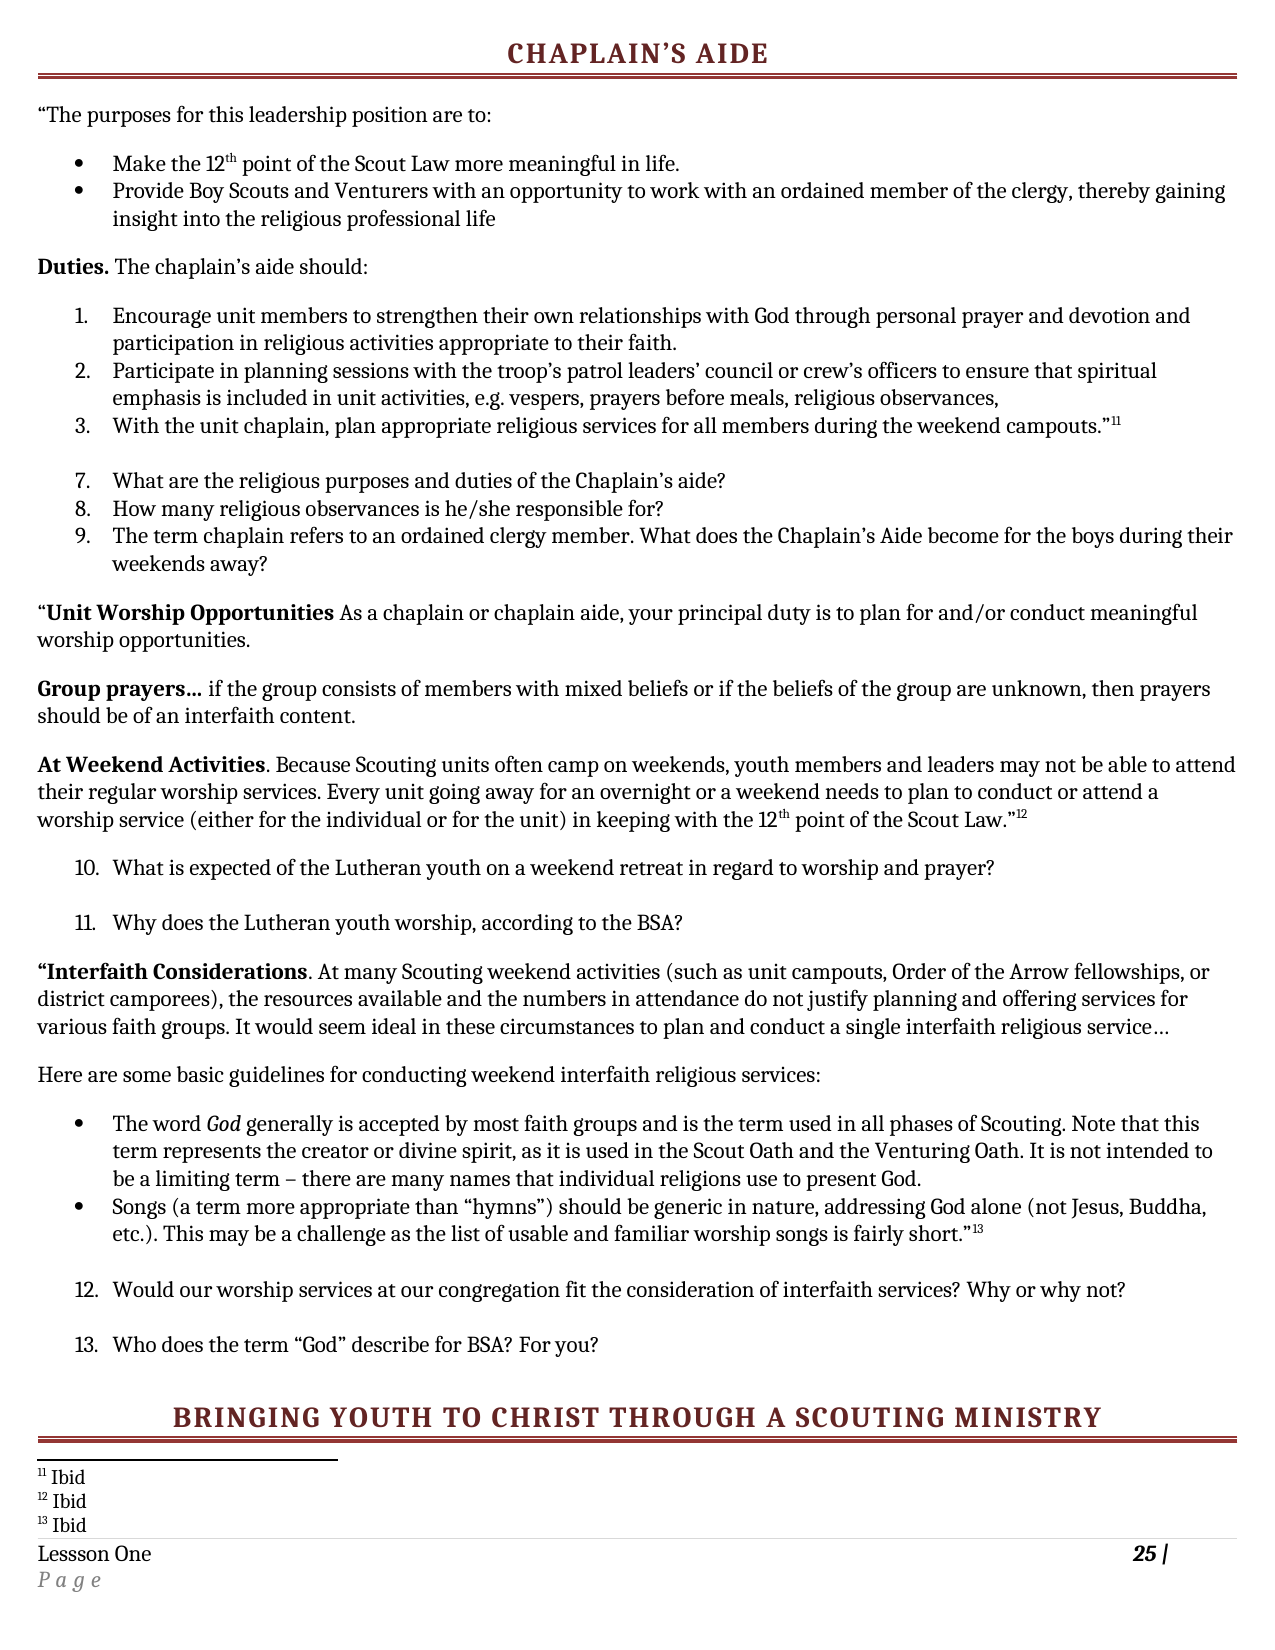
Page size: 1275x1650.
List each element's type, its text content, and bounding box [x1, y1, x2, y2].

list Songs (a term more appropriate than “hymns”) should be generic in nature, addressing God alone (not Jesus, Buddha, etc.). This may be a challenge as the list of usable and familiar worship songs is fairly short.” [75, 1193, 1237, 1247]
text “Unit Worship Opportunities As a chaplain or chaplain aide, your principal duty is to plan for and/or conduct meaningful worship opportunities. [37, 599, 1237, 653]
text At Weekend Activities. Because Scouting units often camp on weekends, youth members and leaders may not be able to attend their regular worship services. Every unit going away for an overnight or a weekend needs to plan to conduct or attend a worship service (either for the individual or for the unit) in keeping with the 12th point of the Scout Law.” [37, 751, 1237, 833]
text “The purposes for this leadership position are to: [37, 102, 1237, 128]
list Make the 12th point of the Scout Law more meaningful in life. [75, 150, 1237, 177]
list How many religious observances is he/she responsible for? [75, 496, 1237, 522]
list The term chaplain refers to an ordained clergy member. What does the Chaplain’s Aide become for the boys during their weekends away? [75, 523, 1237, 577]
list The word God generally is accepted by most faith groups and is the term used in all phases of Scouting. Note that this term represents the creator or divine spirit, as it is used in the Scout Oath and the Venturing Oath. It is not intended to be a limiting term – there are many names that individual religions use to present God. [75, 1111, 1237, 1192]
subtitle Chaplain’s aide [37, 37, 1237, 79]
subtitle Bringing Youth to Christ through a scouting ministry [37, 1401, 1237, 1443]
text Here are some basic guidelines for conducting weekend interfaith religious services: [37, 1062, 1237, 1089]
list What are the religious purposes and duties of the Chaplain’s aide? [75, 468, 1237, 494]
list Encourage unit members to strengthen their own relationships with God through personal prayer and devotion and participation in religious activities appropriate to their faith. [75, 302, 1237, 356]
list Provide Boy Scouts and Venturers with an opportunity to work with an ordained member of the clergy, thereby gaining insight into the religious professional life [75, 178, 1237, 232]
list With the unit chaplain, plan appropriate religious services for all members during the weekend campouts.” [75, 413, 1237, 439]
list Participate in planning sessions with the troop’s patrol leaders’ council or crew’s officers to ensure that spiritual emphasis is included in unit activities, e.g. vespers, prayers before meals, religious observances, [75, 358, 1237, 412]
list Why does the Lutheran youth worship, according to the BSA? [75, 910, 1237, 937]
list Who does the term “God” describe for BSA? For you? [75, 1332, 1237, 1358]
text Duties. The chaplain’s aide should: [37, 254, 1237, 280]
text Group prayers… if the group consists of members with mixed beliefs or if the beliefs of the group are unknown, then prayers should be of an interfaith content. [37, 675, 1237, 729]
list What is expected of the Lutheran youth on a weekend retreat in regard to worship and prayer? [75, 855, 1237, 881]
text “Interfaith Considerations. At many Scouting weekend activities (such as unit campouts, Order of the Arrow fellowships, or district camporees), the resources available and the numbers in attendance do not justify planning and offering services for various faith groups. It would seem ideal in these circumstances to plan and conduct a single interfaith religious service… [37, 959, 1237, 1040]
list Would our worship services at our congregation fit the consideration of interfaith services? Why or why not? [75, 1276, 1237, 1303]
